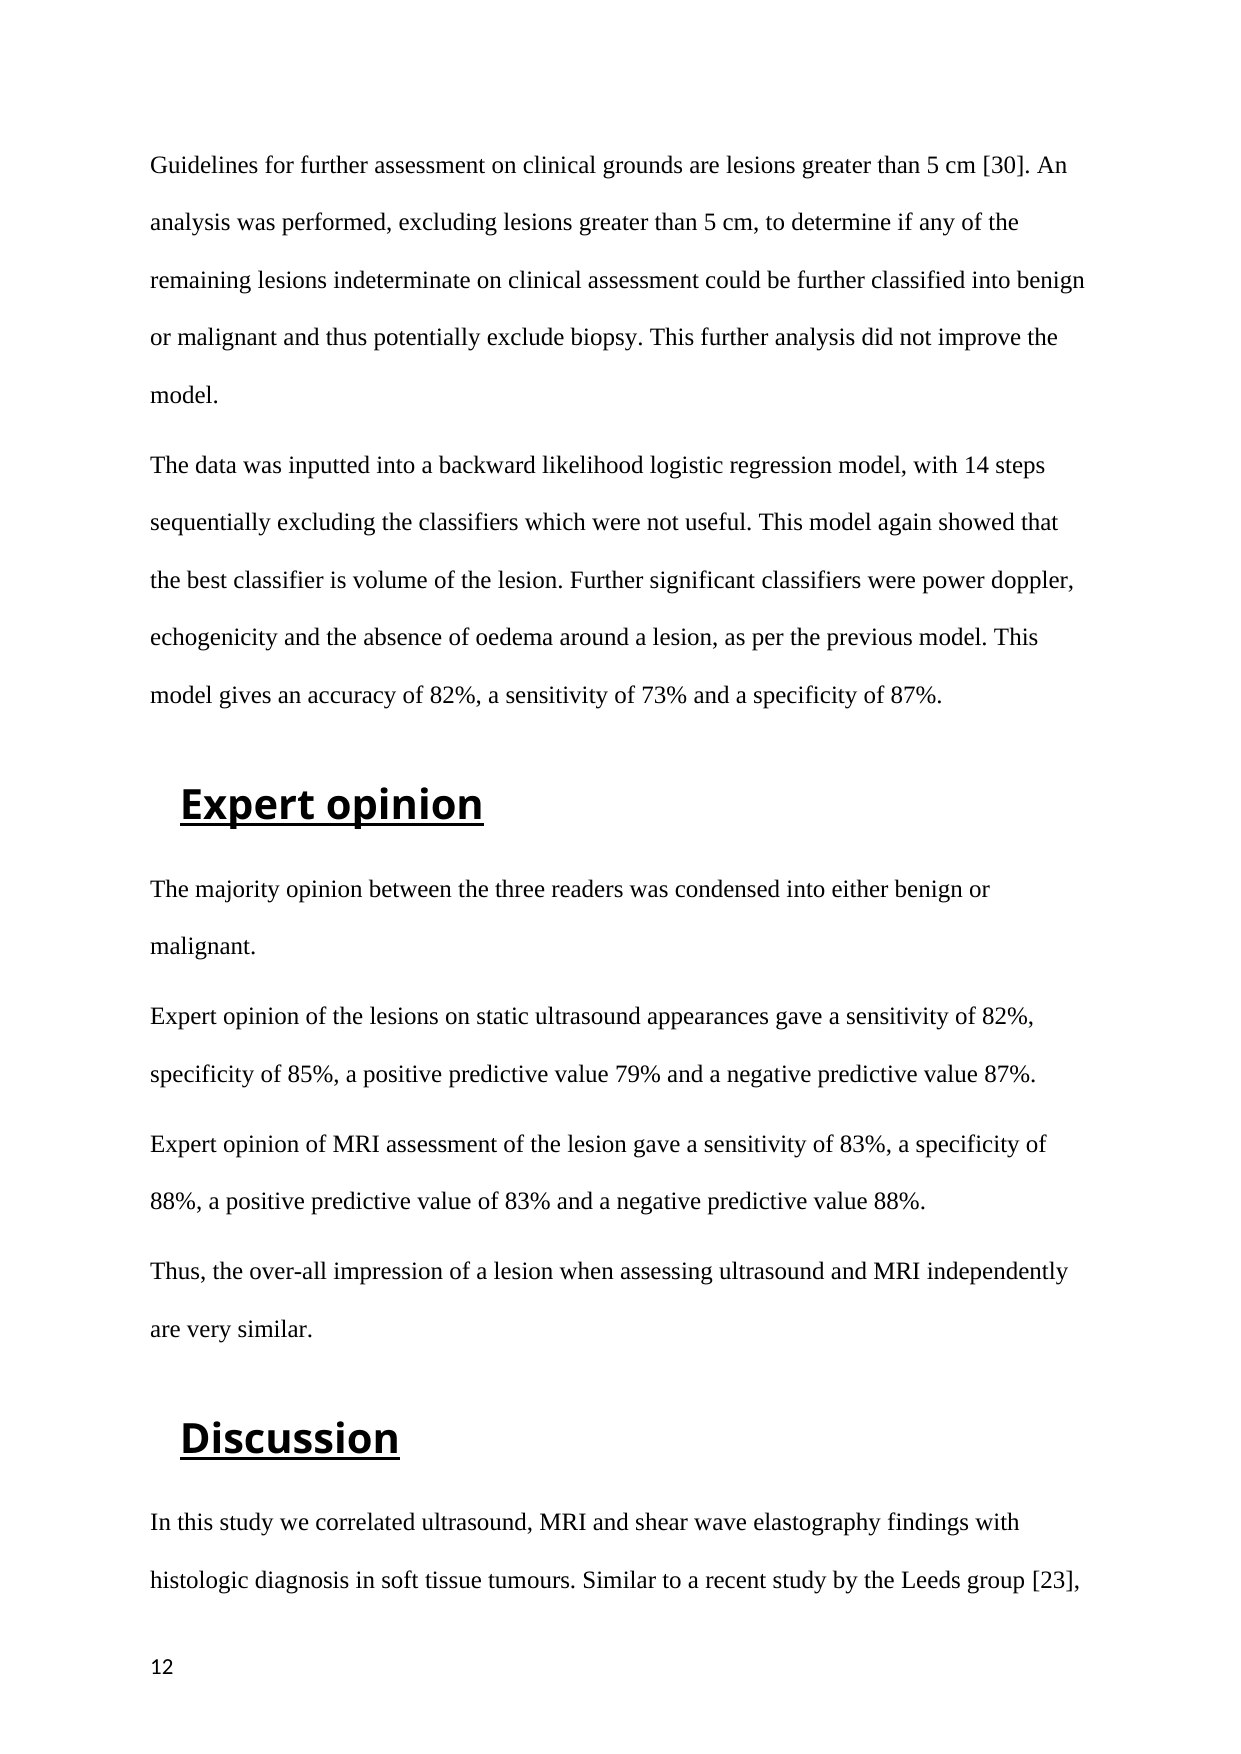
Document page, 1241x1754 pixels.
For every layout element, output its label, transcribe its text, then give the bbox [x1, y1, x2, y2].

text The majority opinion between the three readers was condensed into either benign or malignant. [150, 874, 1090, 960]
text Expert opinion of MRI assessment of the lesion gave a sensitivity of 83%, a specificity of 88%, a positive predictive value of 83% and a negative predictive value 88%. [150, 1129, 1090, 1215]
text Guidelines for further assessment on clinical grounds are lesions greater than 5 cm [30]. An analysis was performed, excluding lesions greater than 5 cm, to determine if any of the remaining lesions indeterminate on clinical assessment could be further classified into benign or malignant and thus potentially exclude biopsy. This further analysis did not improve the model. [150, 150, 1090, 409]
subtitle Expert opinion [179, 775, 1090, 832]
subtitle Discussion [179, 1409, 1090, 1466]
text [150, 1507, 1090, 1594]
text Expert opinion of the lesions on static ultrasound appearances gave a sensitivity of 82%, specificity of 85%, a positive predictive value 79% and a negative predictive value 87%. [150, 1001, 1090, 1087]
text The data was inputted into a backward likelihood logistic regression model, with 14 steps sequentially excluding the classifiers which were not useful. This model again showed that the best classifier is volume of the lesion. Further significant classifiers were power doppler, echogenicity and the absence of oedema around a lesion, as per the previous model. This model gives an accuracy of 82%, a sensitivity of 73% and a specificity of 87%. [150, 450, 1090, 709]
text Thus, the over-all impression of a lesion when assessing ultrasound and MRI independently are very similar. [150, 1256, 1090, 1342]
